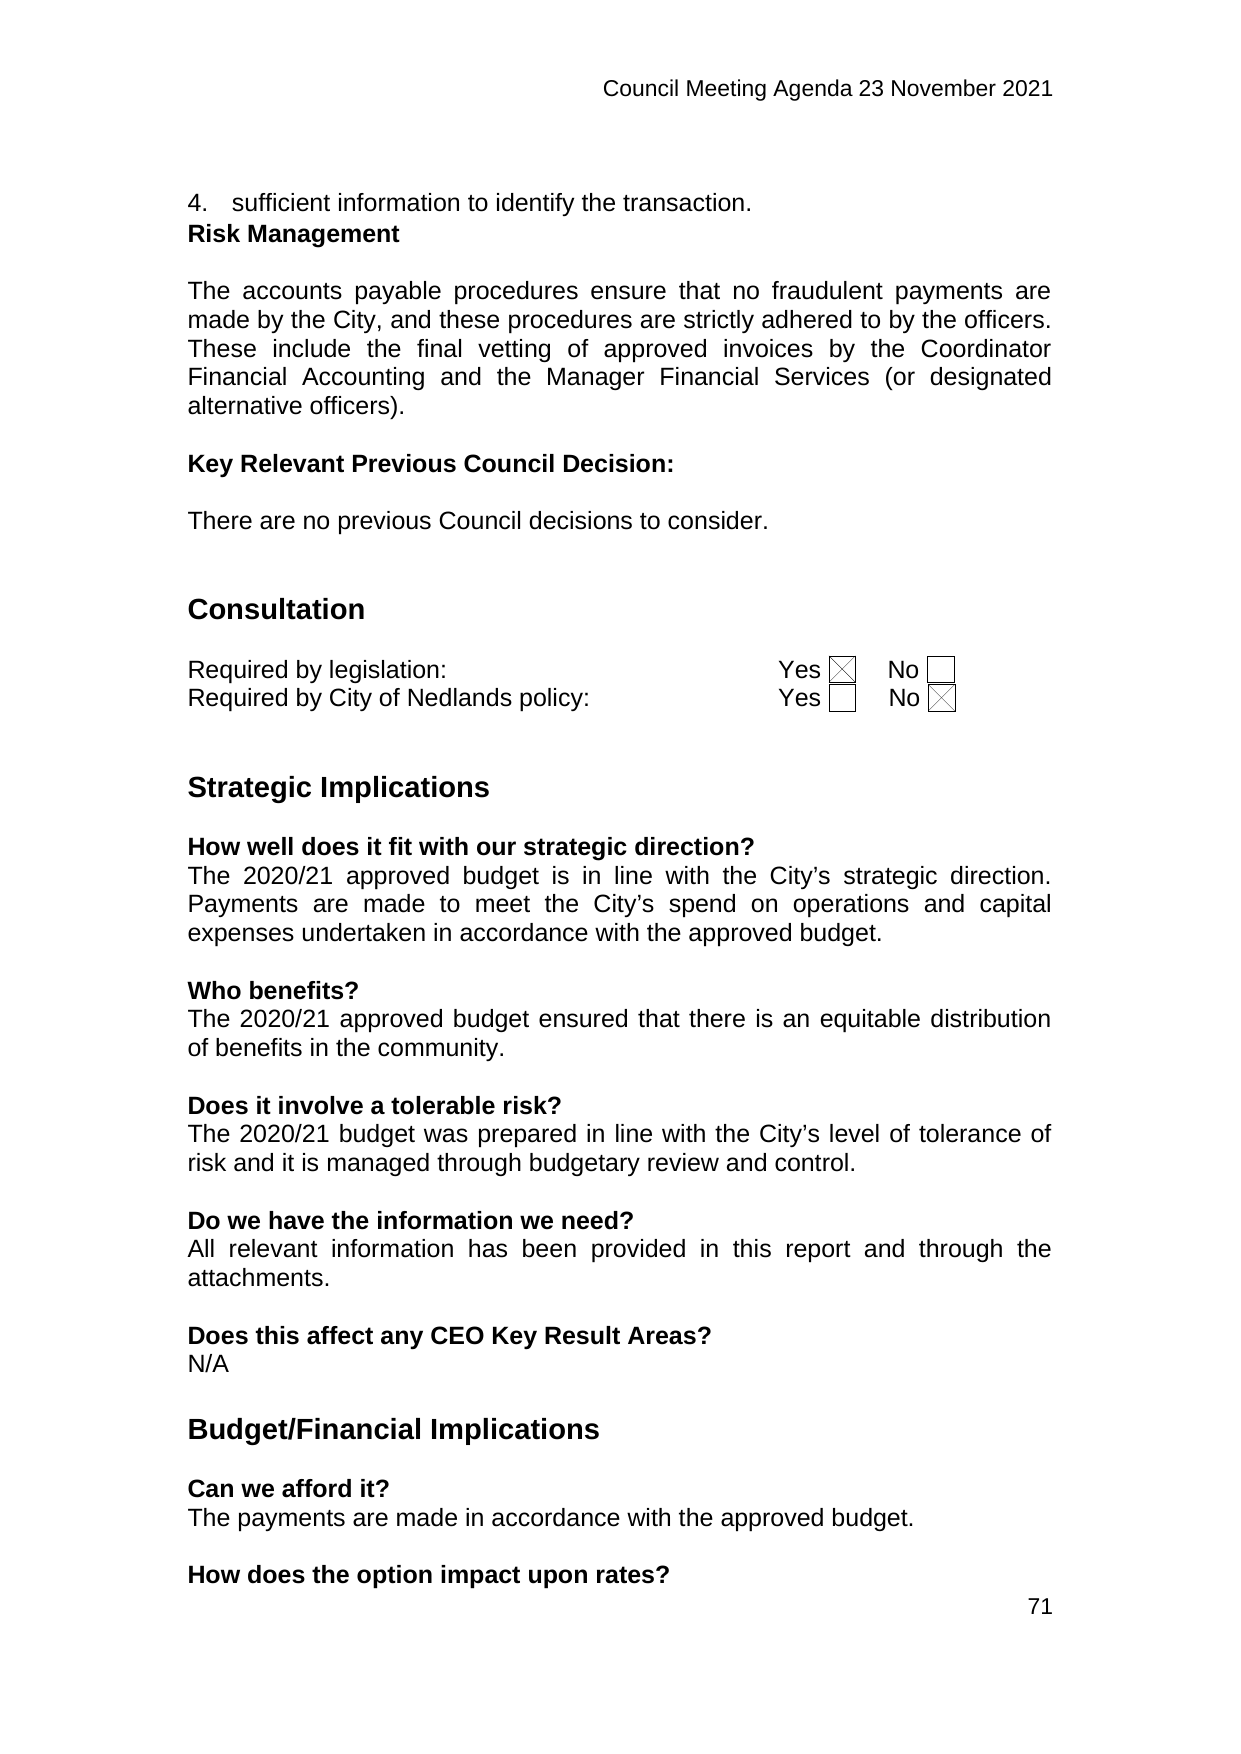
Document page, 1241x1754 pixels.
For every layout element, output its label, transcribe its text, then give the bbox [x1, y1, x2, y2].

text The 2020/21 approved budget is in line with the City’s strategic direction. Payments are made to meet the City’s spend on operations and capital expenses undertaken in accordance with the approved budget. [187, 861, 1053, 947]
text The 2020/21 budget was prepared in line with the City’s level of tolerance of risk and it is managed through budgetary review and control. [187, 1119, 1053, 1177]
text Required by legislation: Yes No [187, 655, 829, 683]
text All relevant information has been provided in this report and through the attachments. [187, 1234, 1053, 1292]
text Required by City of Nedlands policy: Yes No [187, 683, 1053, 712]
text The payments are made in accordance with the approved budget. [187, 1503, 1053, 1532]
text Required by legislation: Yes No [856, 655, 1053, 683]
text Budget/Financial Implications [187, 1412, 1053, 1445]
text Risk Management [187, 219, 1053, 247]
text Key Relevant Previous Council Decision: [187, 449, 1053, 477]
text N/A [187, 1349, 1053, 1378]
text How does the option impact upon rates? [187, 1560, 1053, 1589]
text The accounts payable procedures ensure that no fraudulent payments are made by the City, and these procedures are strictly adhered to by the officers. These include the final vetting of approved invoices by the Coordinator Financial Accounting and the Manager Financial Services (or designated alternative officers). [187, 276, 1053, 420]
text There are no previous Council decisions to consider. [187, 506, 1053, 535]
text Does this affect any CEO Key Result Areas? [187, 1321, 1053, 1349]
text Consultation [187, 592, 1053, 626]
text Do we have the information we need? [187, 1206, 1053, 1234]
list sufficient information to identify the transaction. [187, 188, 1053, 216]
text The 2020/21 approved budget ensured that there is an equitable distribution of benefits in the community. [187, 1004, 1053, 1062]
text Who benefits? [187, 976, 1053, 1004]
text Strategic Implications [187, 770, 1053, 803]
text Does it involve a tolerable risk? [187, 1091, 1053, 1119]
text Can we afford it? [187, 1474, 1053, 1503]
text How well does it fit with our strategic direction? [187, 832, 1053, 861]
